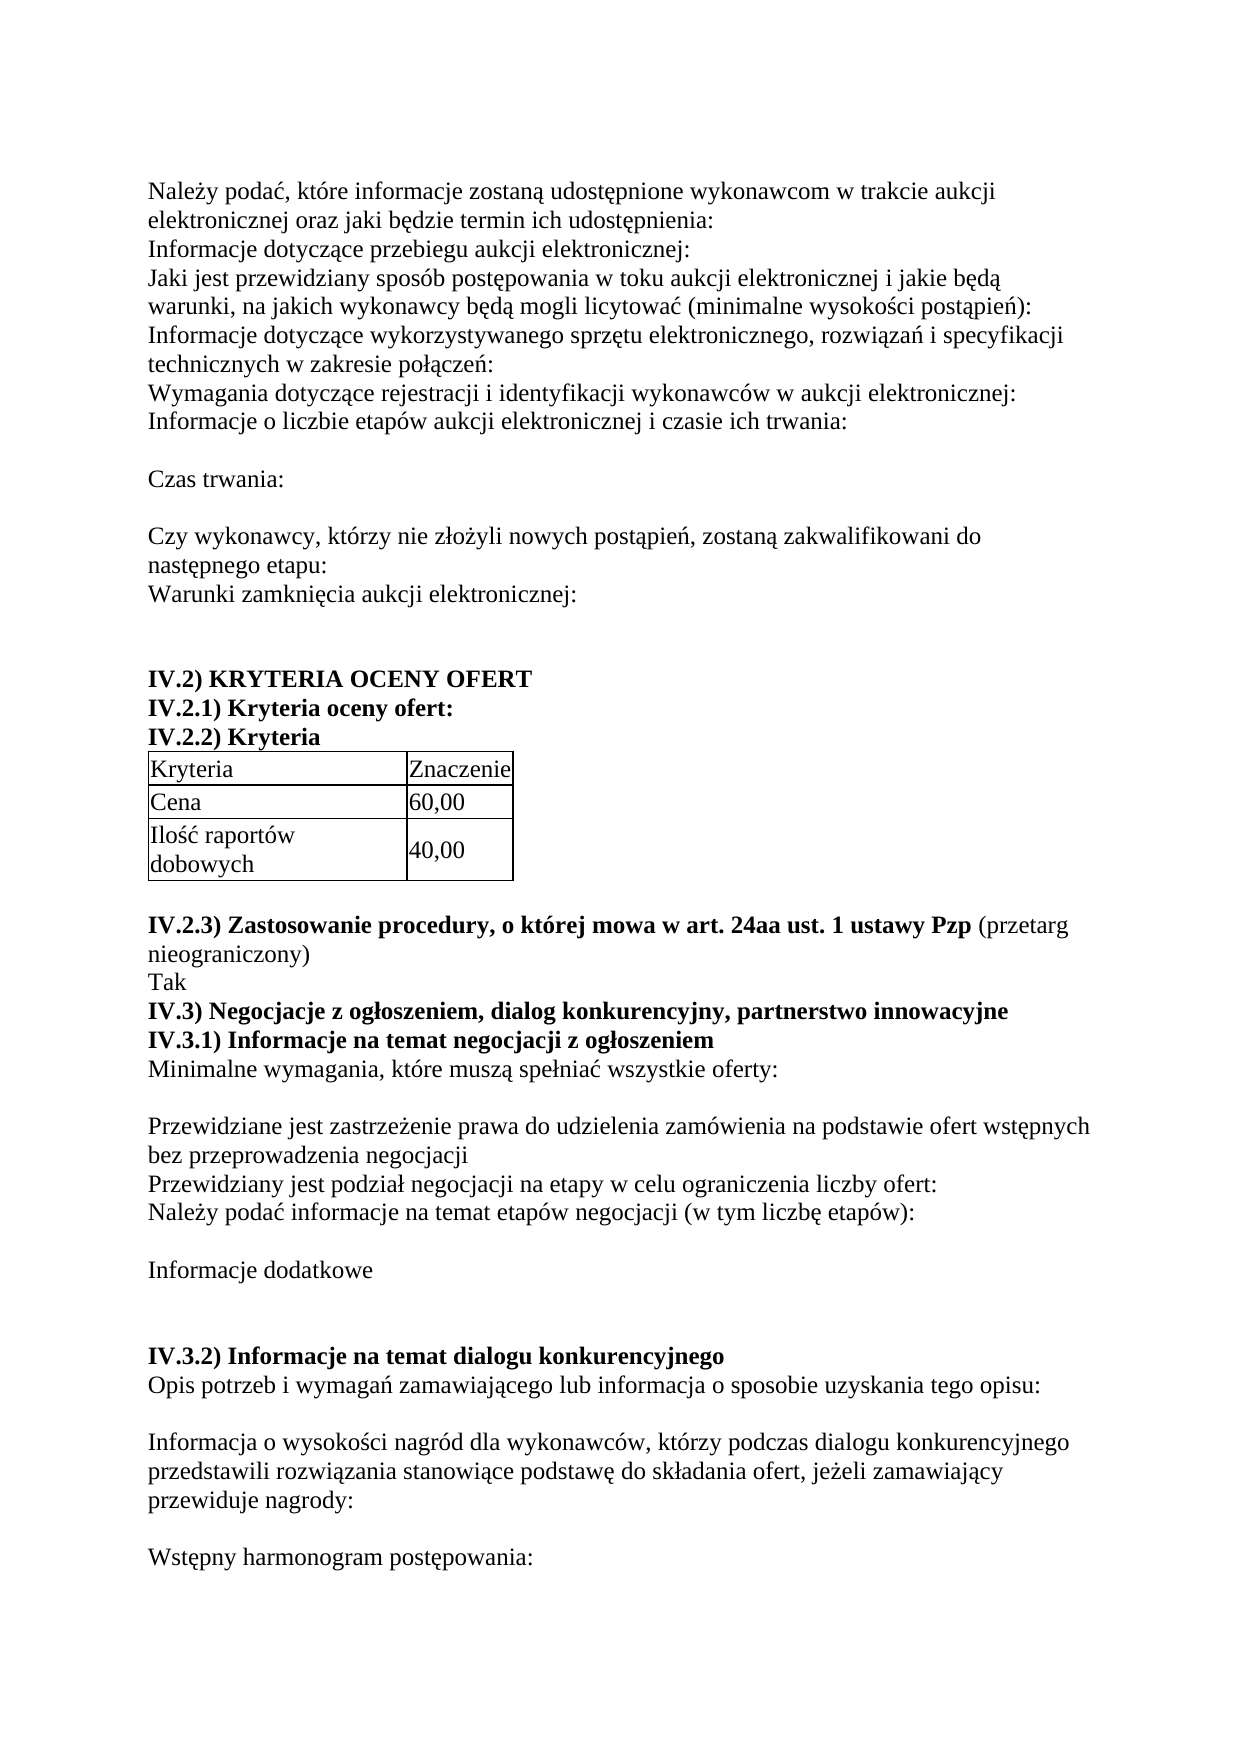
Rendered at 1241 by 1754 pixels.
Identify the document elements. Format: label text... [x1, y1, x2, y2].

table_header Kryteria [149, 752, 406, 784]
table_cell 40,00 [408, 819, 512, 880]
text Czas trwania: Czy wykonawcy, którzy nie złożyli nowych postąpień, zostaną zakwalifikowani do następnego etapu: Warunki zamknięcia aukcji elektronicznej: [148, 435, 1093, 636]
table_cell Cena [149, 786, 406, 817]
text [148, 881, 1093, 1600]
text IV.2) KRYTERIA OCENY OFERT IV.2.1) Kryteria oceny ofert: IV.2.2) Kryteria [148, 636, 1093, 751]
table_cell 60,00 [408, 786, 512, 817]
table_header Znaczenie [408, 752, 512, 784]
table_cell Ilość raportów dobowych [149, 819, 406, 880]
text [148, 148, 1093, 435]
